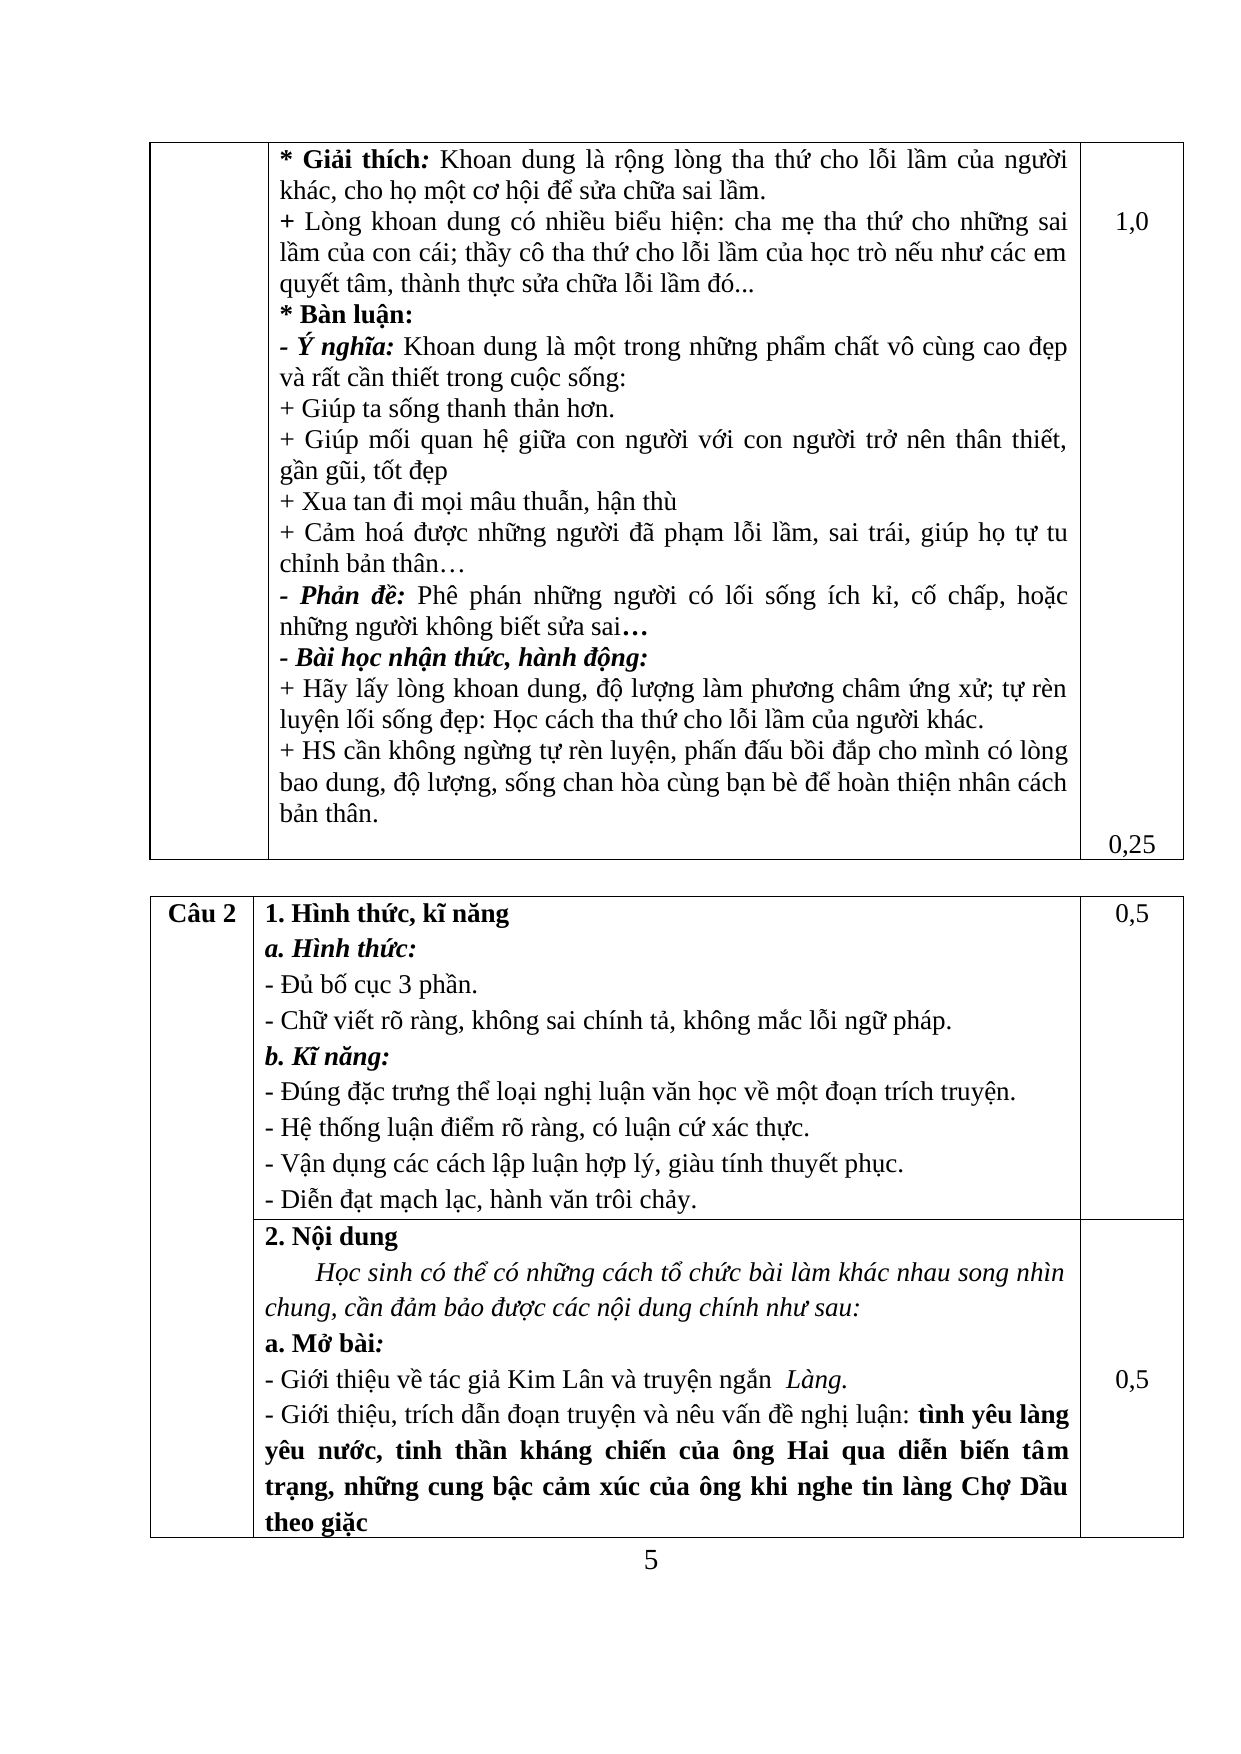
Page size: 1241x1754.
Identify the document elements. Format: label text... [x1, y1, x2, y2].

table_header 0,5 [1081, 897, 1183, 1219]
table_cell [269, 143, 1080, 859]
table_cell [254, 1220, 1080, 1537]
table_header 1. Hình thức, kĩ năng a. Hình thức: - Đủ bố cục 3 phần. - Chữ viết rõ ràng, không sai chính tả, không mắc lỗi ngữ pháp. b. Kĩ năng: - Đúng đặc trưng thể loại nghị luận văn học về một đoạn trích truyện. - Hệ thống luận điểm rõ ràng, có luận cứ xác thực. - Vận dụng các cách lập luận hợp lý, giàu tính thuyết phục. - Diễn đạt mạch lạc, hành văn trôi chảy. [254, 897, 1080, 1219]
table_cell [1081, 1220, 1183, 1537]
table_cell 0,25 1,0 0,25 [1081, 143, 1183, 859]
table_header Câu 2 [151, 897, 253, 1537]
